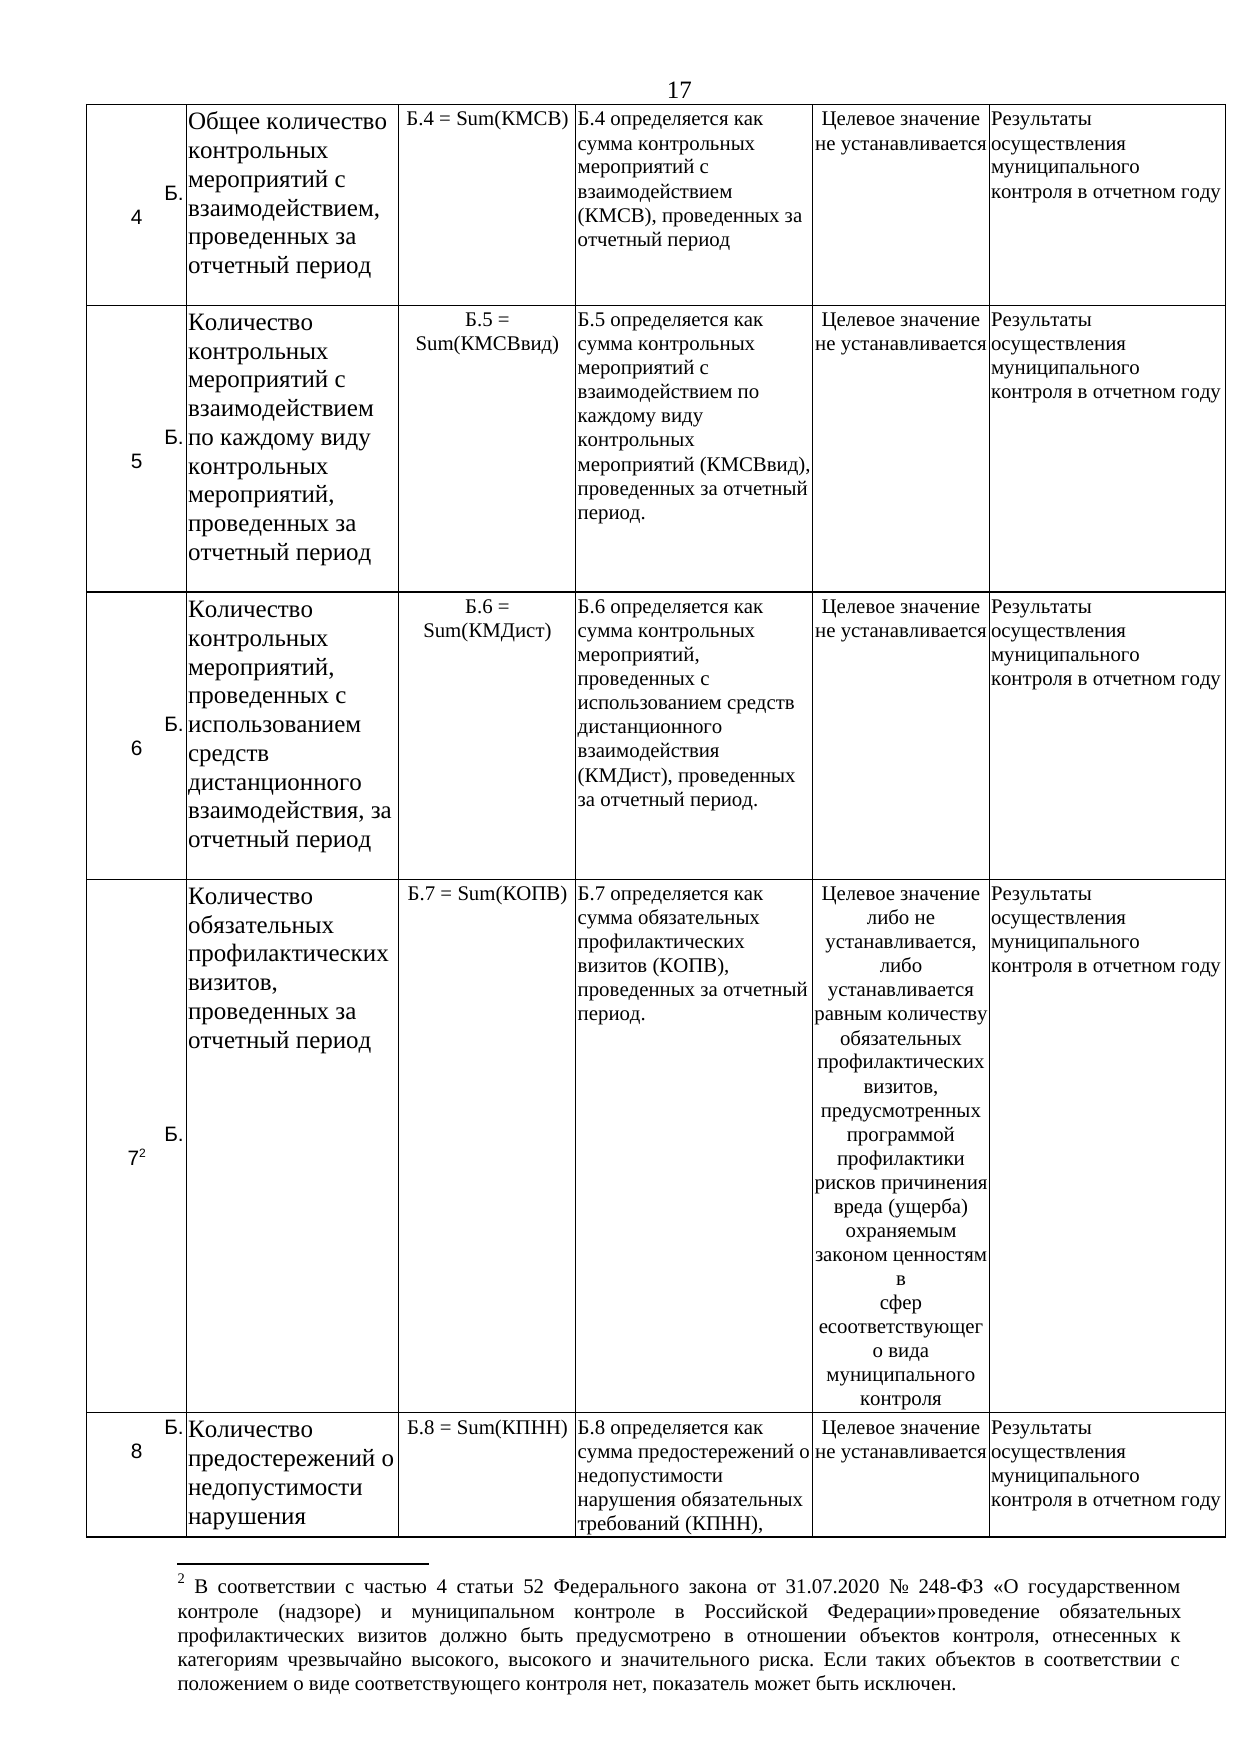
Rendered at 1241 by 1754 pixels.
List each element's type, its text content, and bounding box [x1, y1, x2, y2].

table_cell Б.7 = Sum(КОПВ) [399, 880, 575, 1412]
table_cell Б.8 [87, 1413, 186, 1536]
table_cell Количество контрольных мероприятий с взаимодействием по каждому виду контрольных мероприятий, проведенных за отчетный период [187, 306, 398, 591]
table_cell Б.4 определяется как сумма контрольных мероприятий с взаимодействием (КМСВ), проведенных за отчетный период [576, 105, 812, 304]
table_cell Результаты осуществления муниципального контроля в отчетном году [990, 306, 1225, 591]
table_cell Целевое значение не устанавливается [813, 306, 989, 591]
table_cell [813, 105, 989, 304]
table_cell Б.7 определяется как сумма обязательных профилактических визитов (КОПВ), проведенных за отчетный период. [576, 880, 812, 1412]
table_cell Целевое значение не устанавливается [813, 593, 989, 878]
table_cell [990, 105, 1225, 304]
table_cell Б.5 = Sum(КМСВвид) [399, 306, 575, 591]
table_cell Б.7 [87, 880, 186, 1412]
table_cell Б.6 [87, 593, 186, 878]
table_cell Общее количество контрольных мероприятий с взаимодействием, проведенных за отчетный период [187, 105, 398, 304]
table_cell Б.4 [87, 105, 186, 304]
table_cell Б.4 = Sum(КМСВ) [399, 105, 575, 304]
table_cell Целевое значение либо не устанавливается, либо устанавливается равным количеству обязательных профилактических визитов, предусмотренных программой профилактики рисков причинения вреда (ущерба) охраняемым законом ценностям в сфересоответствующего вида муниципального контроля [813, 880, 989, 1412]
table_cell Результаты осуществления муниципального контроля в отчетном году [990, 593, 1225, 878]
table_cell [187, 1413, 398, 1536]
table_cell Количество обязательных профилактических визитов, проведенных за отчетный период [187, 880, 398, 1412]
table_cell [990, 1413, 1225, 1536]
table_cell Б.8 = Sum(КПНН) [399, 1413, 575, 1536]
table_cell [576, 1413, 812, 1536]
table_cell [813, 1413, 989, 1536]
table_cell Б.5 [87, 306, 186, 591]
table_cell Количество контрольных мероприятий, проведенных с использованием средств дистанционного взаимодействия, за отчетный период [187, 593, 398, 878]
table_cell Б.6 определяется как сумма контрольных мероприятий, проведенных с использованием средств дистанционного взаимодействия (КМДист), проведенных за отчетный период. [576, 593, 812, 878]
table_cell Б.5 определяется как сумма контрольных мероприятий с взаимодействием по каждому виду контрольных мероприятий (КМСВвид), проведенных за отчетный период. [576, 306, 812, 591]
table_cell Результаты осуществления муниципального контроля в отчетном году [990, 880, 1225, 1412]
table_cell Б.6 = Sum(КМДист) [399, 593, 575, 878]
